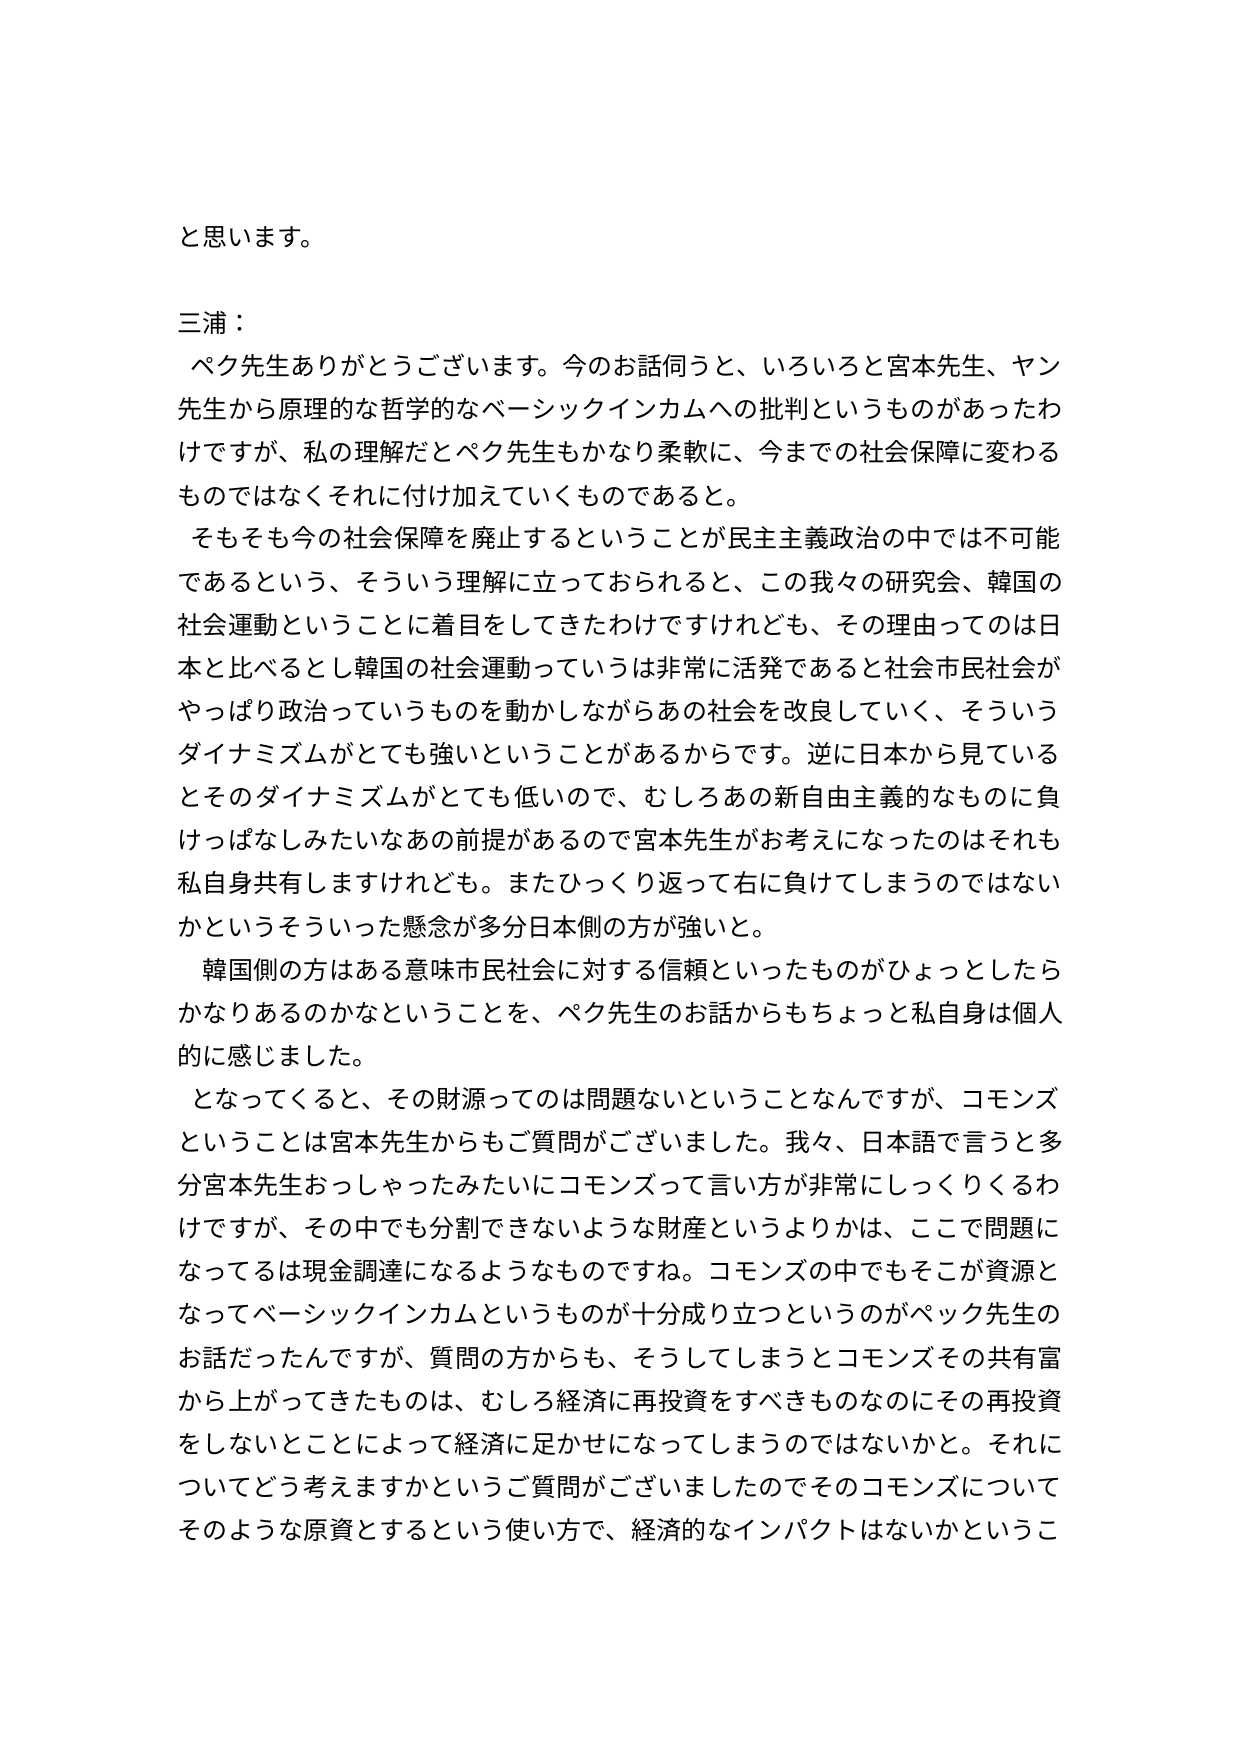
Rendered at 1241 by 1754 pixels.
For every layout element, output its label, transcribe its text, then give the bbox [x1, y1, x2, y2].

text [177, 1079, 1063, 1547]
text 三浦： [177, 303, 1063, 341]
text そもそも今の社会保障を廃止するということが民主主義政治の中では不可能であるという、そういう理解に立っておられると、この我々の研究会、韓国の社会運動ということに着目をしてきたわけですけれども、その理由ってのは日本と比べるとし韓国の社会運動っていうは非常に活発であると社会市民社会がやっぱり政治っていうものを動かしながらあの社会を改良していく、そういうダイナミズムがとても強いということがあるからです。逆に日本から見ているとそのダイナミズムがとても低いので、むしろあの新自由主義的なものに負けっぱなしみたいなあの前提があるので宮本先生がお考えになったのはそれも私自身共有しますけれども。またひっくり返って右に負けてしまうのではないかというそういった懸念が多分日本側の方が強いと。 韓国側の方はある意味市民社会に対する信頼といったものがひょっとしたらかなりあるのかなということを、ペク先生のお話からもちょっと私自身は個人的に感じました。 [177, 518, 1063, 1073]
text ペク先生ありがとうございます。今のお話伺うと、いろいろと宮本先生、ヤン先生から原理的な哲学的なベーシックインカムへの批判というものがあったわけですが、私の理解だとペク先生もかなり柔軟に、今までの社会保障に変わるものではなくそれに付け加えていくものであると。 [177, 346, 1063, 513]
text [177, 217, 1063, 297]
